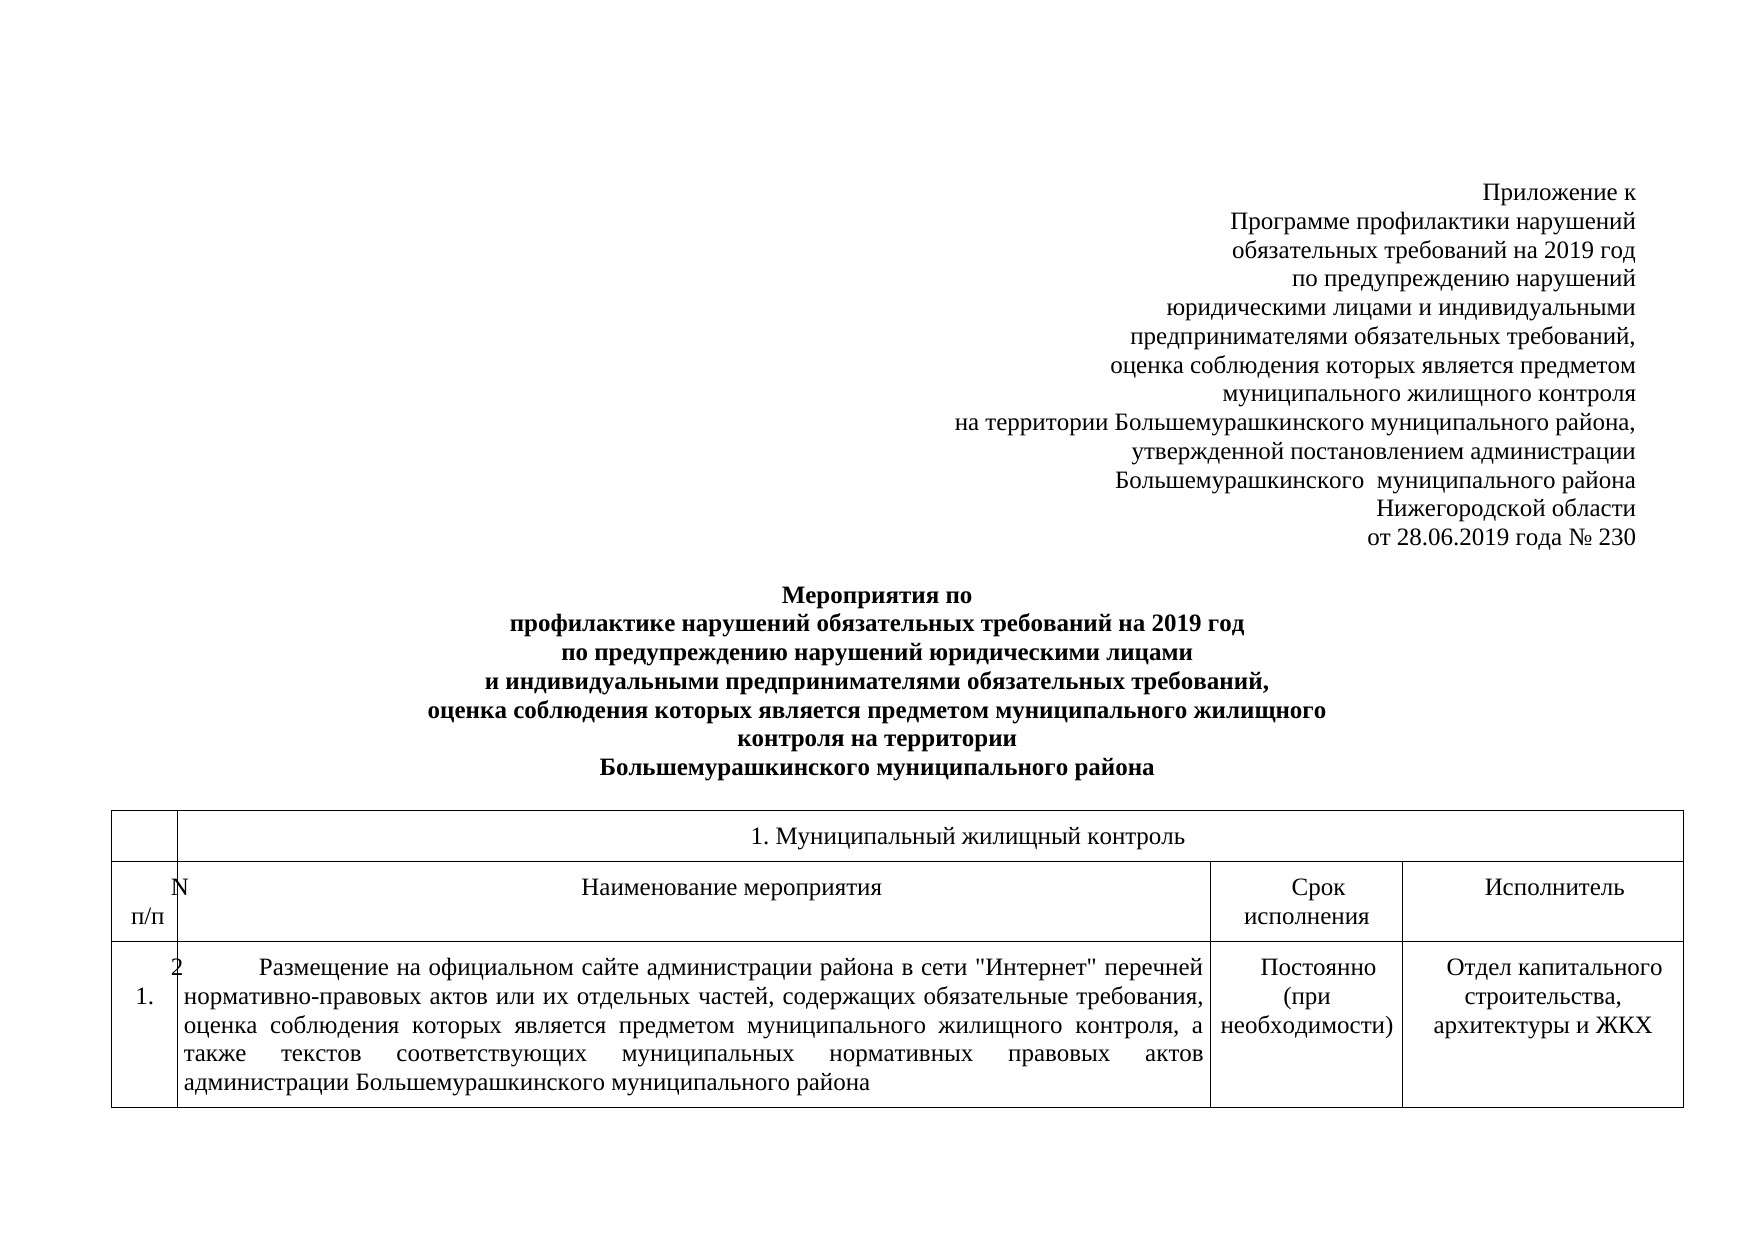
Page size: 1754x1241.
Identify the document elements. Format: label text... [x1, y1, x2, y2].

text от 28.06.2019 года № 230 [118, 522, 1636, 551]
text Программе профилактики нарушений [118, 206, 1636, 235]
title Мероприятия по [118, 580, 1636, 608]
text юридическими лицами и индивидуальными [118, 292, 1636, 321]
text утвержденной постановлением администрации [118, 436, 1636, 465]
table_header 1. Муниципальный жилищный контроль [178, 811, 1683, 861]
text муниципального жилищного контроля [118, 378, 1636, 407]
text Нижегородской области [118, 493, 1636, 522]
text обязательных требований на 2019 год [118, 235, 1636, 263]
table_cell N п/п [112, 862, 177, 941]
title контроля на территории [118, 723, 1636, 752]
table_cell Исполнитель [1403, 862, 1683, 941]
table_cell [1403, 942, 1683, 1107]
title оценка соблюдения которых является предметом муниципального жилищного [118, 695, 1636, 723]
text Приложение к [118, 177, 1636, 206]
table_cell Размещение на официальном сайте администрации района в сети "Интернет" перечней нормативно-правовых актов или их отдельных частей, содержащих обязательные требования, оценка соблюдения которых является предметом муниципального жилищного контроля, а также текстов соответствующих муниципальных нормативных правовых актов администрации Большемурашкинского муниципального района [178, 942, 1210, 1107]
title Большемурашкинского муниципального района [118, 752, 1636, 781]
table_cell Наименование мероприятия [178, 862, 1210, 941]
table_header [112, 811, 177, 861]
text оценка соблюдения которых является предметом [118, 350, 1636, 378]
text по предупреждению нарушений [118, 263, 1636, 292]
text Большемурашкинского муниципального района [118, 465, 1636, 493]
table_cell Постоянно (при необходимости) [1211, 942, 1402, 1107]
text предпринимателями обязательных требований, [118, 321, 1636, 350]
table_cell 21. [112, 942, 177, 1107]
table_cell Срок исполнения [1211, 862, 1402, 941]
text на территории Большемурашкинского муниципального района, [118, 407, 1636, 436]
title профилактике нарушений обязательных требований на 2019 год [118, 608, 1636, 637]
title по предупреждению нарушений юридическими лицами [118, 637, 1636, 666]
title и индивидуальными предпринимателями обязательных требований, [118, 666, 1636, 695]
